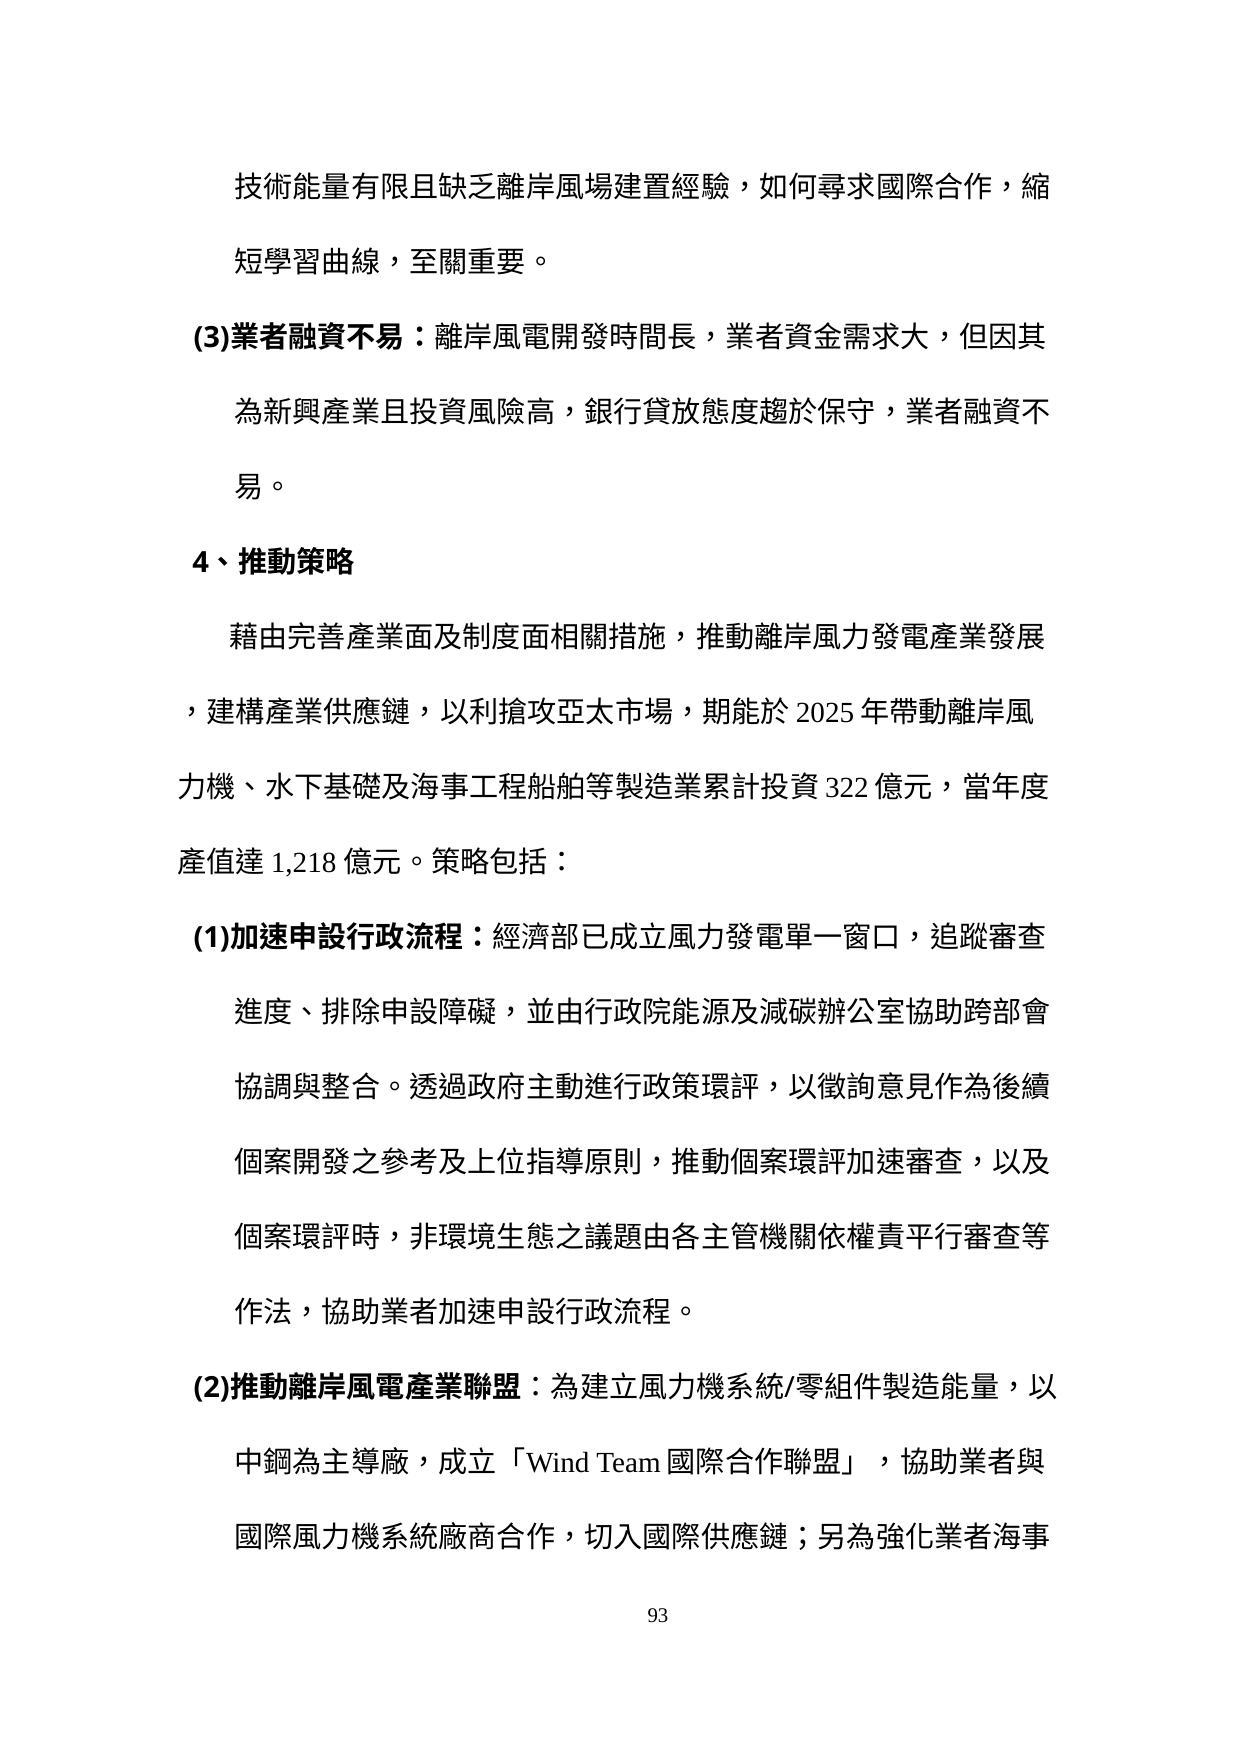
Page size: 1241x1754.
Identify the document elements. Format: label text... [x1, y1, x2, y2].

text 藉由完善產業面及制度面相關措施，推動離岸風力發電產業發展 ，建構產業供應鏈，以利搶攻亞太市場，期能於2025年帶動離岸風力機、水下基礎及海事工程船舶等製造業累計投資322億元，當年度產值達1,218 億元。策略包括： [177, 598, 1063, 898]
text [193, 148, 1063, 298]
text (3)業者融資不易：離岸風電開發時間長，業者資金需求大，但因其為新興產業且投資風險高，銀行貸放態度趨於保守，業者融資不易。 [193, 298, 1063, 523]
text (1)加速申設行政流程：經濟部已成立風力發電單一窗口，追蹤審查進度、排除申設障礙，並由行政院能源及減碳辦公室協助跨部會協調與整合。透過政府主動進行政策環評，以徵詢意見作為後續個案開發之參考及上位指導原則，推動個案環評加速審查，以及個案環評時，非環境生態之議題由各主管機關依權責平行審查等作法，協助業者加速申設行政流程。 [193, 898, 1063, 1348]
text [193, 1348, 1063, 1573]
text 4、推動策略 [192, 523, 1063, 598]
